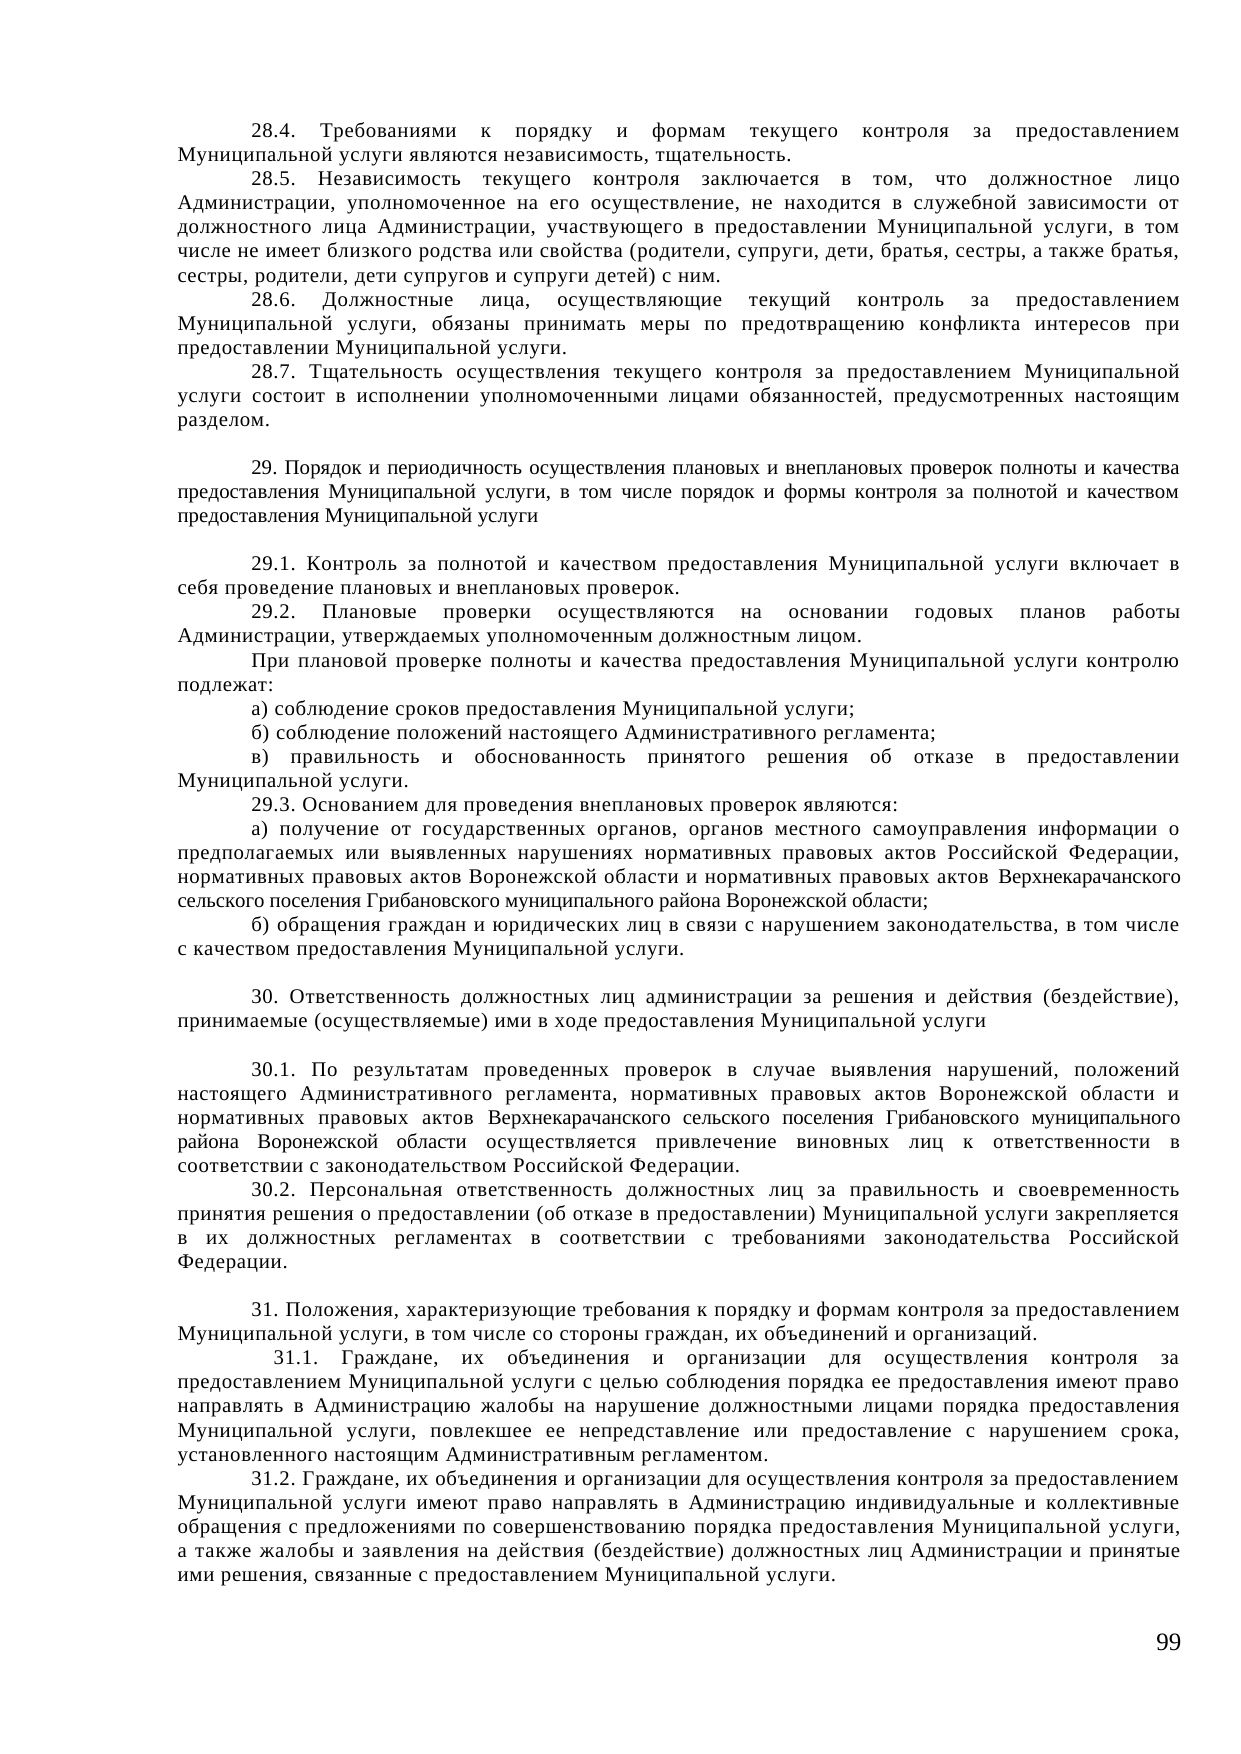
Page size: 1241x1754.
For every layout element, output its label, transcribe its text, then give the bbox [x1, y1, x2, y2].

text 28.5. Независимость текущего контроля заключается в том, что должностное лицо Администрации, уполномоченное на его осуществление, не находится в служебной зависимости от должностного лица Администрации, участвующего в предоставлении Муниципальной услуги, в том числе не имеет близкого родства или свойства (родители, супруги, дети, братья, сестры, а также братья, сестры, родители, дети супругов и супруги детей) с ним. [177, 166, 1181, 287]
text 30.1. По результатам проведенных проверок в случае выявления нарушений, положений настоящего Административного регламента, нормативных правовых актов Воронежской области и нормативных правовых актов Верхнекарачанского сельского поселения Грибановского муниципального района Воронежской области осуществляется привлечение виновных лиц к ответственности в соответствии с законодательством Российской Федерации. [177, 1057, 1181, 1177]
text 28.6. Должностные лица, осуществляющие текущий контроль за предоставлением Муниципальной услуги, обязаны принимать меры по предотвращению конфликта интересов при предоставлении Муниципальной услуги. [177, 287, 1181, 359]
text а) получение от государственных органов, органов местного самоуправления информации о предполагаемых или выявленных нарушениях нормативных правовых актов Российской Федерации, нормативных правовых актов Воронежской области и нормативных правовых актов Верхнекарачанского сельского поселения Грибановского муниципального района Воронежской области; [177, 816, 1181, 912]
text 29.2. Плановые проверки осуществляются на основании годовых планов работы Администрации, утверждаемых уполномоченным должностным лицом. [177, 599, 1181, 647]
text а) соблюдение сроков предоставления Муниципальной услуги; [177, 696, 1181, 720]
text б) соблюдение положений настоящего Административного регламента; [177, 720, 1181, 744]
text б) обращения граждан и юридических лиц в связи с нарушением законодательства, в том числе с качеством предоставления Муниципальной услуги. [177, 912, 1181, 960]
text 29.1. Контроль за полнотой и качеством предоставления Муниципальной услуги включает в себя проведение плановых и внеплановых проверок. [177, 551, 1181, 599]
text 31.1. Граждане, их объединения и организации для осуществления контроля за предоставлением Муниципальной услуги с целью соблюдения порядка ее предоставления имеют право направлять в Администрацию жалобы на нарушение должностными лицами порядка предоставления Муниципальной услуги, повлекшее ее непредставление или предоставление с нарушением срока, установленного настоящим Административным регламентом. [177, 1345, 1181, 1466]
text 30.2. Персональная ответственность должностных лиц за правильность и своевременность принятия решения о предоставлении (об отказе в предоставлении) Муниципальной услуги закрепляется в их должностных регламентах в соответствии с требованиями законодательства Российской Федерации. [177, 1177, 1181, 1273]
text 28.4. Требованиями к порядку и формам текущего контроля за предоставлением Муниципальной услуги являются независимость, тщательность. [177, 118, 1181, 166]
text в) правильность и обоснованность принятого решения об отказе в предоставлении Муниципальной услуги. [177, 744, 1181, 792]
text При плановой проверке полноты и качества предоставления Муниципальной услуги контролю подлежат: [177, 647, 1181, 696]
text 30. Ответственность должностных лиц администрации за решения и действия (бездействие), принимаемые (осуществляемые) ими в ходе предоставления Муниципальной услуги [177, 984, 1181, 1032]
text 31.2. Граждане, их объединения и организации для осуществления контроля за предоставлением Муниципальной услуги имеют право направлять в Администрацию индивидуальные и коллективные обращения с предложениями по совершенствованию порядка предоставления Муниципальной услуги, а также жалобы и заявления на действия (бездействие) должностных лиц Администрации и принятые ими решения, связанные с предоставлением Муниципальной услуги. [177, 1466, 1181, 1586]
text 29.3. Основанием для проведения внеплановых проверок являются: [177, 792, 1181, 816]
text 28.7. Тщательность осуществления текущего контроля за предоставлением Муниципальной услуги состоит в исполнении уполномоченными лицами обязанностей, предусмотренных настоящим разделом. [177, 359, 1181, 431]
text 29. Порядок и периодичность осуществления плановых и внеплановых проверок полноты и качества предоставления Муниципальной услуги, в том числе порядок и формы контроля за полнотой и качеством предоставления Муниципальной услуги [177, 455, 1181, 527]
text 31. Положения, характеризующие требования к порядку и формам контроля за предоставлением Муниципальной услуги, в том числе со стороны граждан, их объединений и организаций. [177, 1297, 1181, 1345]
